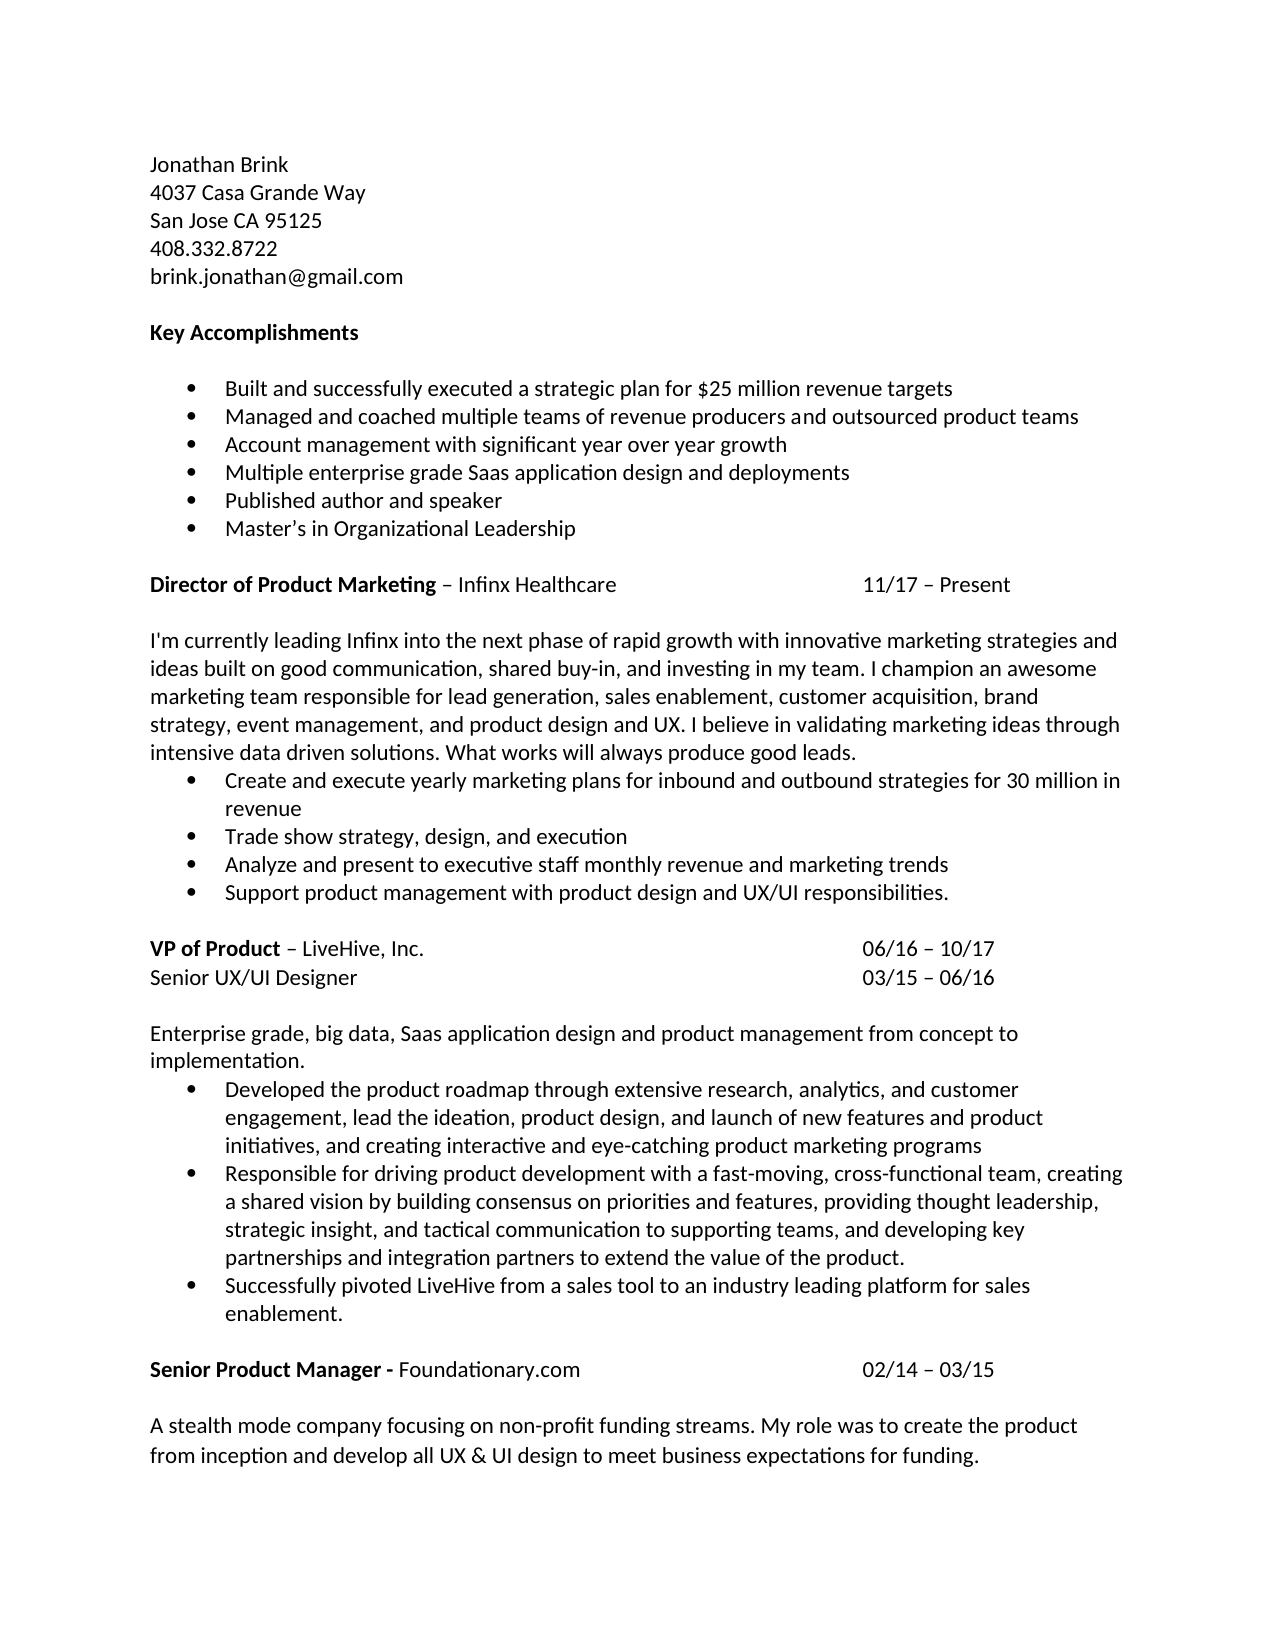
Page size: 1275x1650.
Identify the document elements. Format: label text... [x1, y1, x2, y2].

list Account management with significant year over year growth [187, 430, 1125, 458]
list Trade show strategy, design, and execution [187, 822, 1125, 851]
text A stealth mode company focusing on non-profit funding streams. My role was to create the product from inception and develop all UX & UI design to meet business expectations for funding. [150, 1411, 1125, 1470]
list Developed the product roadmap through extensive research, analytics, and customer engagement, lead the ideation, product design, and launch of new features and product initiatives, and creating interactive and eye-catching product marketing programs [187, 1075, 1125, 1159]
text Senior Product Manager - Foundationary.com 02/14 – 03/15 [150, 1355, 1125, 1383]
text Senior UX/UI Designer 03/15 – 06/16 [150, 963, 1125, 991]
text 4037 Casa Grande Way [150, 178, 1125, 206]
list Analyze and present to executive staff monthly revenue and marketing trends [187, 851, 1125, 878]
list Successfully pivoted LiveHive from a sales tool to an industry leading platform for sales enablement. [187, 1271, 1125, 1327]
text 408.332.8722 [150, 234, 1125, 262]
list Support product management with product design and UX/UI responsibilities. [187, 878, 1125, 907]
text San Jose CA 95125 [150, 206, 1125, 234]
text VP of Product – LiveHive, Inc. 06/16 – 10/17 [150, 934, 1125, 963]
list Published author and speaker [187, 486, 1125, 514]
list Built and successfully executed a strategic plan for $25 million revenue targets [187, 374, 1125, 402]
list Master’s in Organizational Leadership [187, 514, 1125, 542]
text brink.jonathan@gmail.com [150, 262, 1125, 290]
list Multiple enterprise grade Saas application design and deployments [187, 458, 1125, 486]
text Enterprise grade, big data, Saas application design and product management from concept to implementation. [150, 1019, 1125, 1075]
list Create and execute yearly marketing plans for inbound and outbound strategies for 30 million in revenue [187, 766, 1125, 822]
text Jonathan Brink [150, 150, 1125, 178]
list Responsible for driving product development with a fast-moving, cross-functional team, creating a shared vision by building consensus on priorities and features, providing thought leadership, strategic insight, and tactical communication to supporting teams, and developing key partnerships and integration partners to extend the value of the product. [187, 1159, 1125, 1271]
text Key Accomplishments [150, 318, 1125, 346]
text I'm currently leading Infinx into the next phase of rapid growth with innovative marketing strategies and ideas built on good communication, shared buy-in, and investing in my team. I champion an awesome marketing team responsible for lead generation, sales enablement, customer acquisition, brand strategy, event management, and product design and UX. I believe in validating marketing ideas through intensive data driven solutions. What works will always produce good leads. [150, 626, 1125, 766]
text Director of Product Marketing – Infinx Healthcare 11/17 – Present [150, 570, 1125, 598]
list Managed and coached multiple teams of revenue producers and outsourced product teams [187, 402, 1125, 430]
